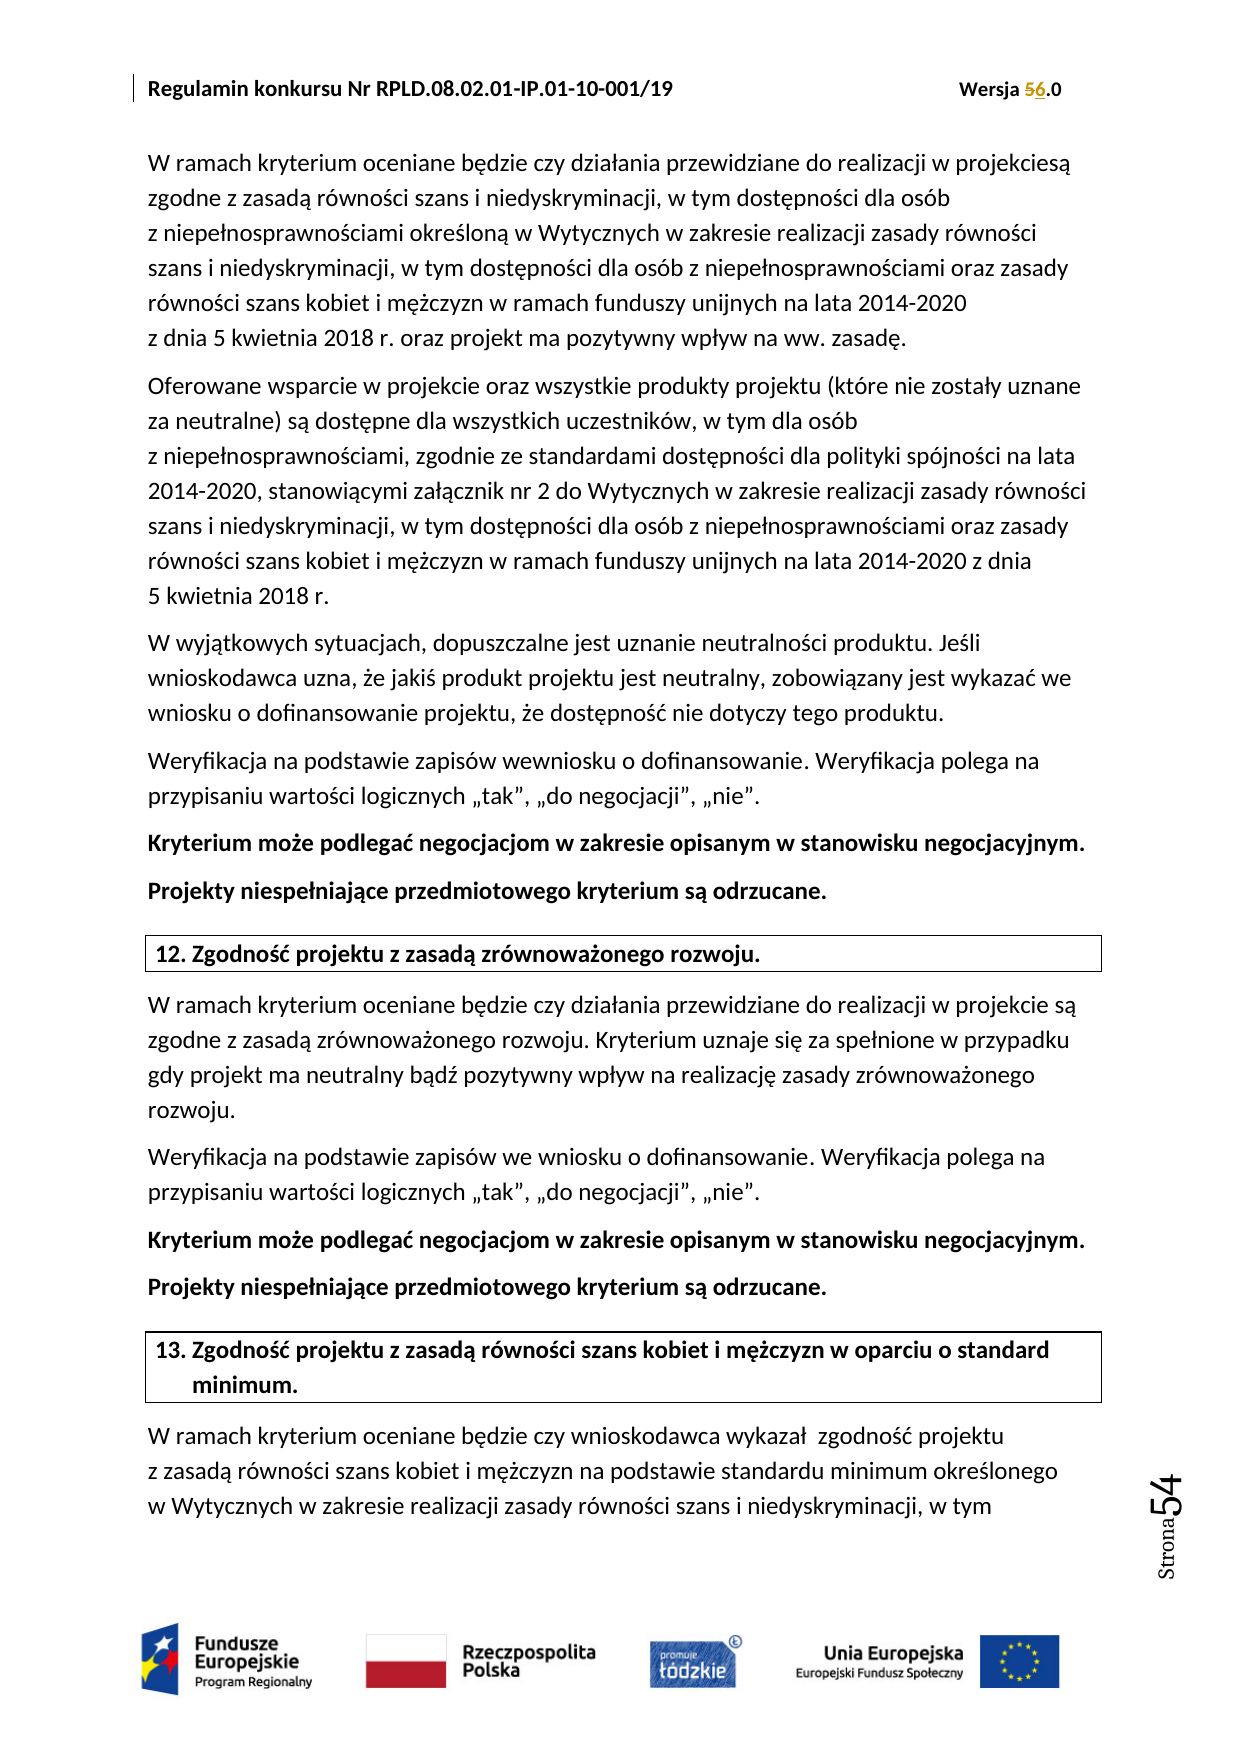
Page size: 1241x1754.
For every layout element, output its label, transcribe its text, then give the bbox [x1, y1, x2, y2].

list Zgodność projektu z zasadą zrównoważonego rozwoju. [146, 936, 1101, 971]
text W ramach kryterium oceniane będzie czy działania przewidziane do realizacji w projekciesą zgodne z zasadą równości szans i niedyskryminacji, w tym dostępności dla osób z niepełnosprawnościami określoną w Wytycznych w zakresie realizacji zasady równości szans i niedyskryminacji, w tym dostępności dla osób z niepełnosprawnościami oraz zasady równości szans kobiet i mężczyzn w ramach funduszy unijnych na lata 2014-2020 z dnia 5 kwietnia 2018 r. oraz projekt ma pozytywny wpływ na ww. zasadę. [148, 148, 1093, 353]
list Zgodność projektu z zasadą równości szans kobiet i mężczyzn w oparciu o standard minimum. [146, 1333, 1101, 1402]
text Kryterium może podlegać negocjacjom w zakresie opisanym w stanowisku negocjacyjnym. [148, 1224, 1093, 1254]
text Projekty niespełniające przedmiotowego kryterium są odrzucane. [148, 1271, 1093, 1302]
text Oferowane wsparcie w projekcie oraz wszystkie produkty projektu (które nie zostały uznane za neutralne) są dostępne dla wszystkich uczestników, w tym dla osób z niepełnosprawnościami, zgodnie ze standardami dostępności dla polityki spójności na lata 2014-2020, stanowiącymi załącznik nr 2 do Wytycznych w zakresie realizacji zasady równości szans i niedyskryminacji, w tym dostępności dla osób z niepełnosprawnościami oraz zasady równości szans kobiet i mężczyzn w ramach funduszy unijnych na lata 2014-2020 z dnia 5 kwietnia 2018 r. [148, 370, 1093, 611]
text Projekty niespełniające przedmiotowego kryterium są odrzucane. [148, 875, 1093, 906]
text Kryterium może podlegać negocjacjom w zakresie opisanym w stanowisku negocjacyjnym. [148, 828, 1093, 858]
text Weryfikacja na podstawie zapisów wewniosku o dofinansowanie. Weryfikacja polega na przypisaniu wartości logicznych „tak”, „do negocjacji”, „nie”. [148, 745, 1093, 811]
text W wyjątkowych sytuacjach, dopuszczalne jest uznanie neutralności produktu. Jeśli wnioskodawca uzna, że jakiś produkt projektu jest neutralny, zobowiązany jest wykazać we wniosku o dofinansowanie projektu, że dostępność nie dotyczy tego produktu. [148, 628, 1093, 728]
picture [53, 1561, 1105, 1751]
text Weryfikacja na podstawie zapisów we wniosku o dofinansowanie. Weryfikacja polega na przypisaniu wartości logicznych „tak”, „do negocjacji”, „nie”. [148, 1141, 1093, 1207]
text W ramach kryterium oceniane będzie czy działania przewidziane do realizacji w projekcie są zgodne z zasadą zrównoważonego rozwoju. Kryterium uznaje się za spełnione w przypadku gdy projekt ma neutralny bądź pozytywny wpływ na realizację zasady zrównoważonego rozwoju. [148, 989, 1093, 1124]
